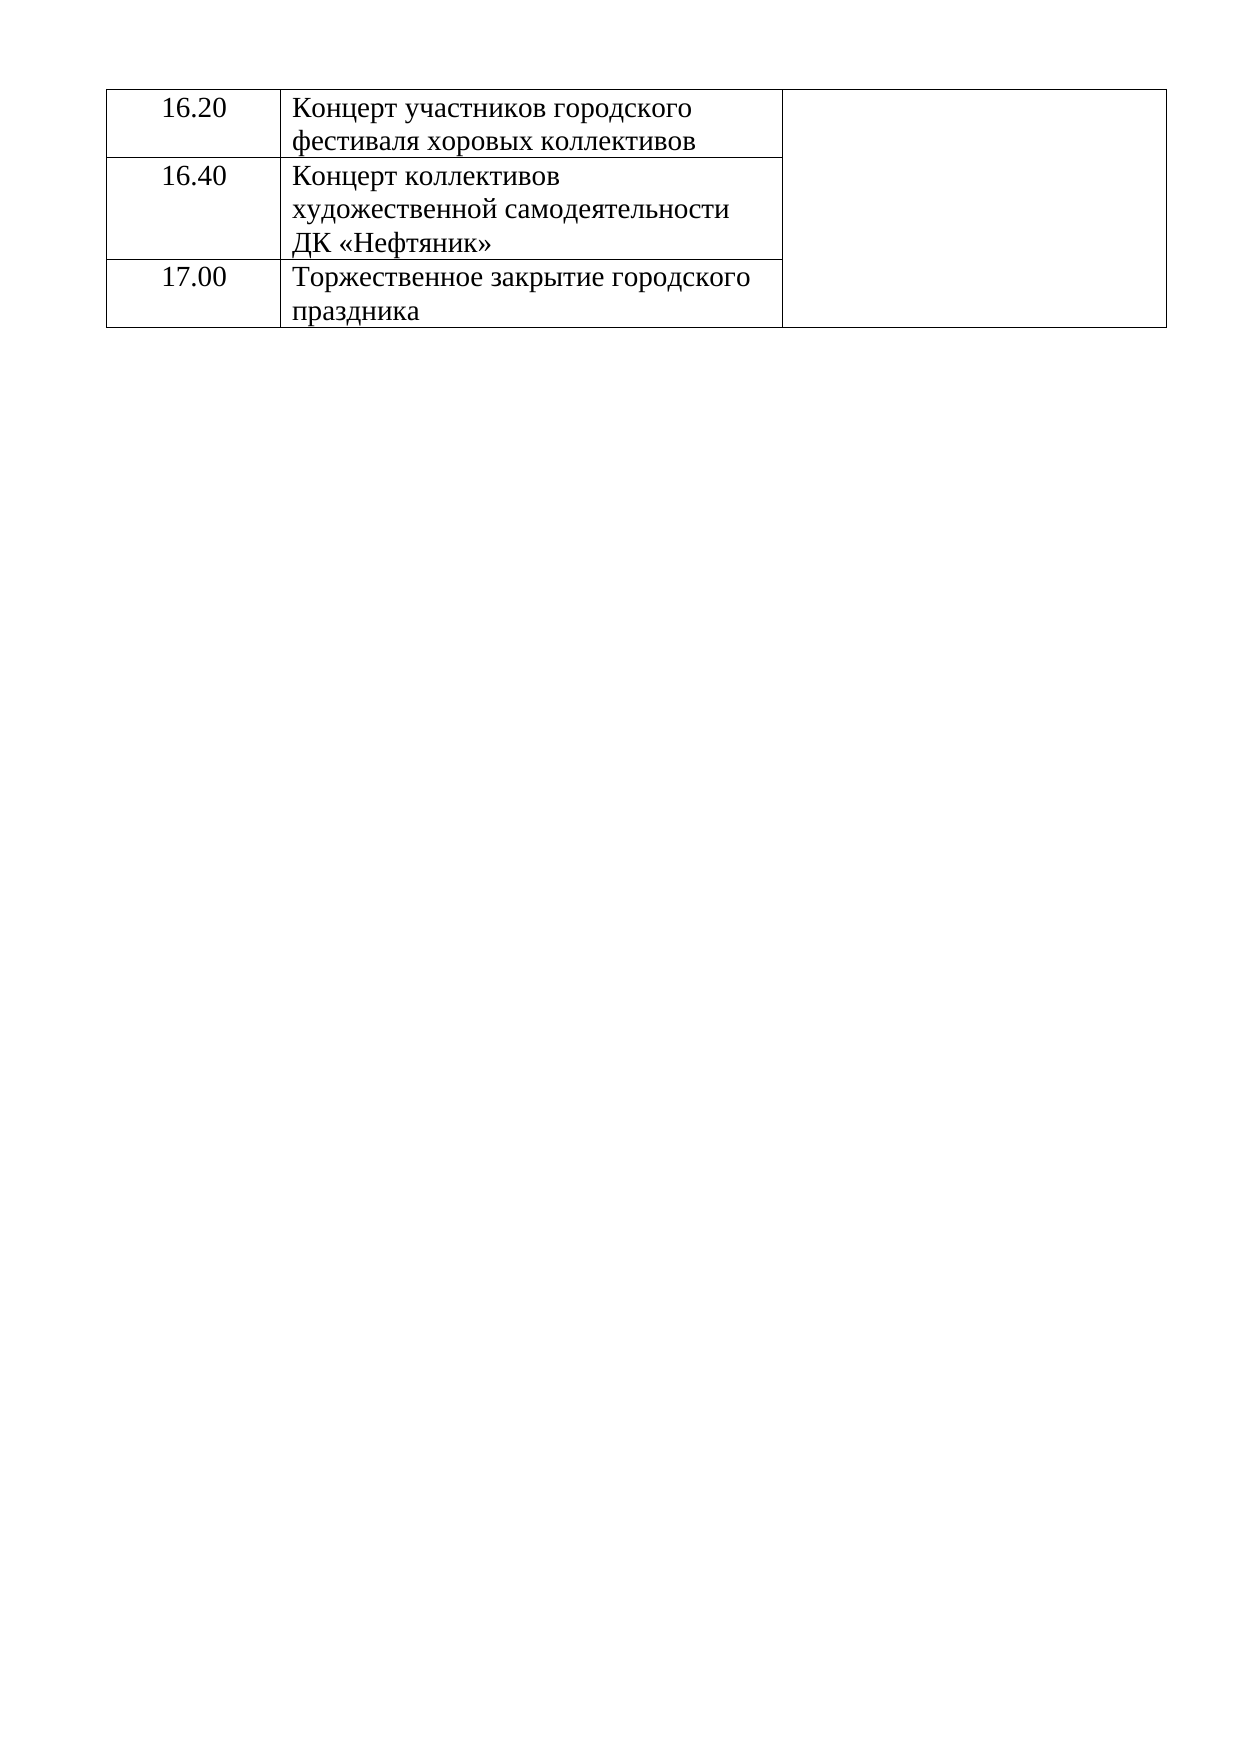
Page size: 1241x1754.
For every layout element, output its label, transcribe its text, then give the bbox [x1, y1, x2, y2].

table_cell Торжественное закрытие городского праздника [281, 260, 782, 327]
table_cell Концерт участников городского фестиваля хоровых коллективов [281, 90, 782, 157]
table_cell Концерт коллективов художественной самодеятельности ДК «Нефтяник» [281, 158, 782, 258]
table_cell 17.00 [107, 260, 280, 327]
table_cell 16.20 [107, 90, 280, 157]
table_cell 16.40 [107, 158, 280, 258]
